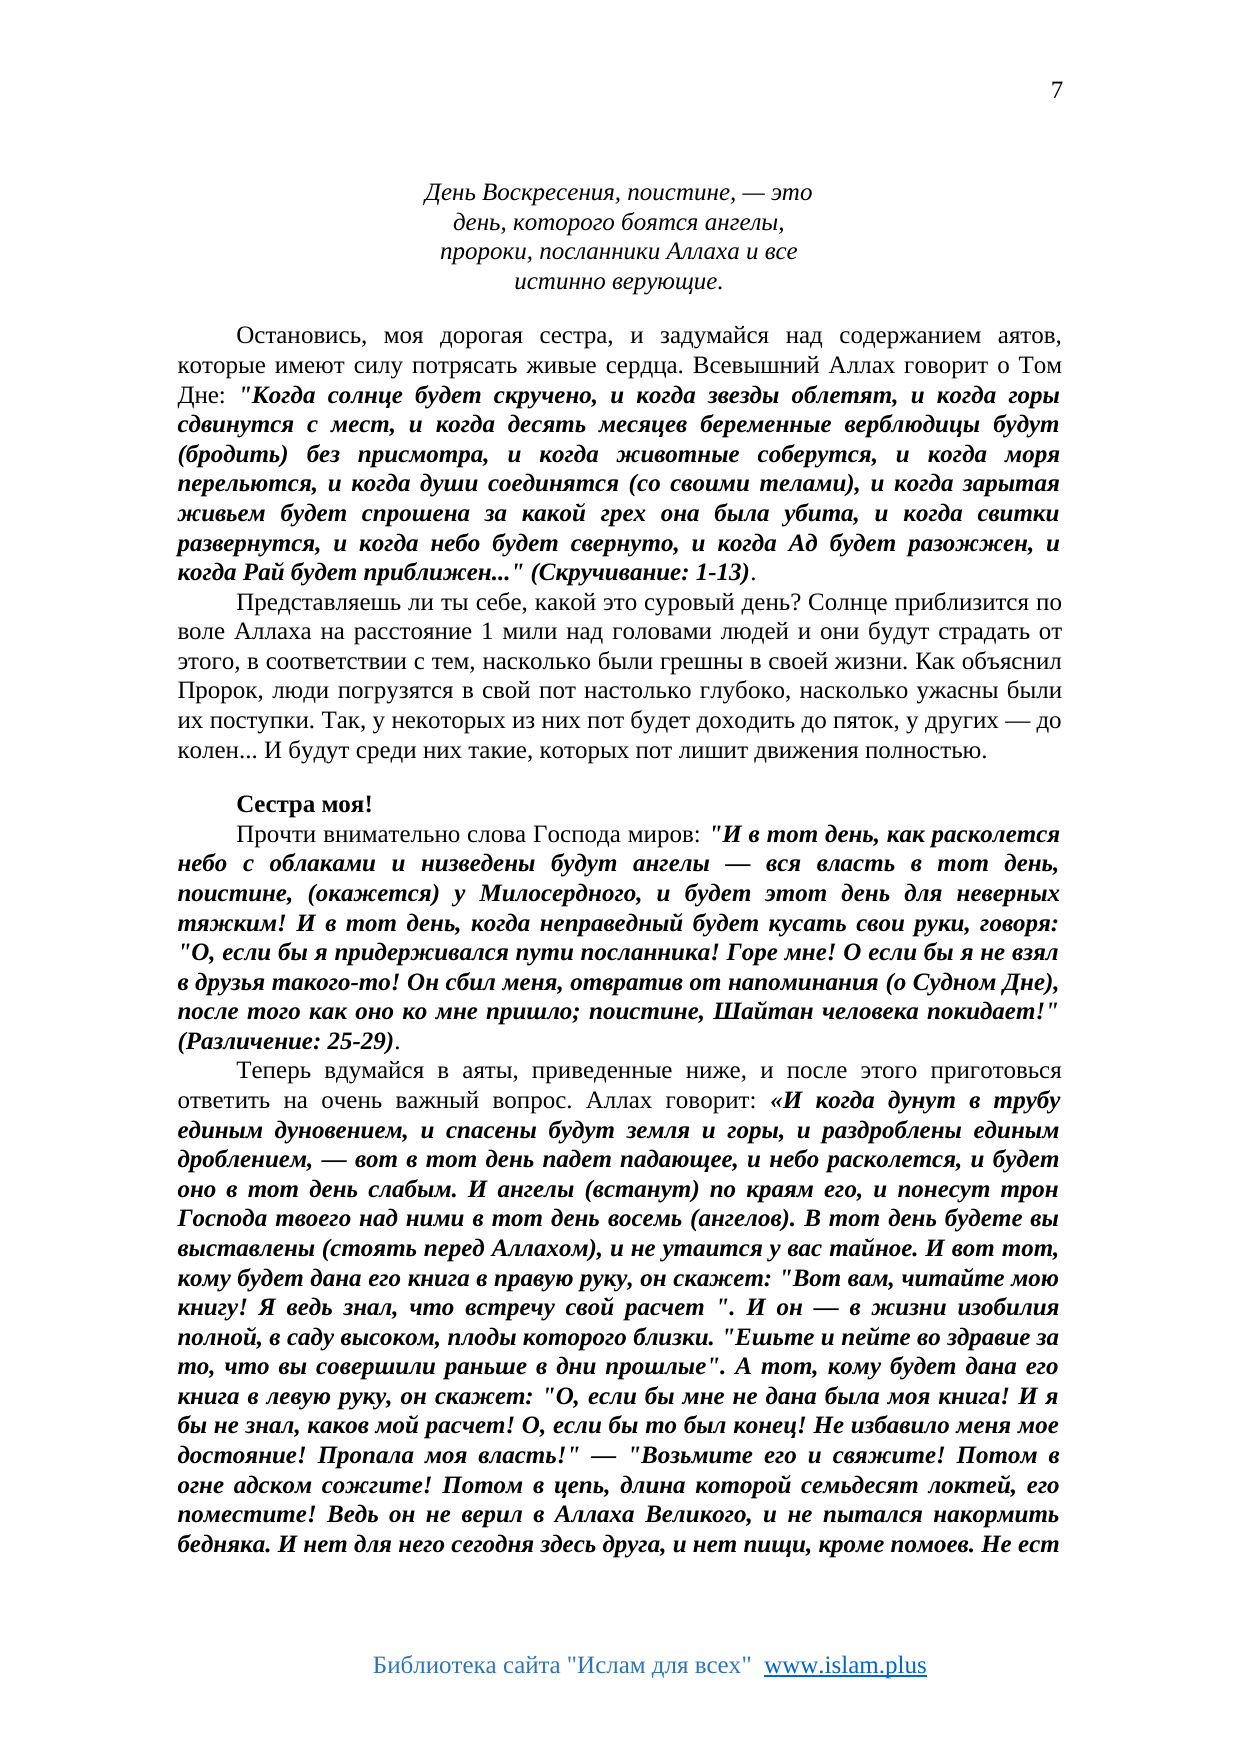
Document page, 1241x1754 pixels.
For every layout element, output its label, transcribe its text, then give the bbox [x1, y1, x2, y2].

text День Воскресения, поистине, — это день, которого боятся ангелы, пророки, посланники Аллаха и все истинно верующие. [413, 177, 827, 295]
text Прочти внимательно слова Господа миров: "И в тот день, как расколется небо с облаками и низведены будут ангелы — вся власть в тот день, поистине, (окажется) у Милосердного, и будет этот день для неверных тяжким! И в тот день, когда неправедный будет кусать свои руки, говоря: "О, если бы я придерживался пути посланника! Горе мне! О если бы я не взял в друзья такого-то! Он сбил меня, отвратив от напоминания (о Судном Дне), после того как оно ко мне пришло; поистине, Шайтан человека покидает!" (Различение: 25-29). [177, 819, 1063, 1055]
text Представляешь ли ты себе, какой это суровый день? Солнце приблизится по воле Аллаха на расстояние 1 мили над головами людей и они будут страдать от этого, в соответствии с тем, насколько были грешны в своей жизни. Как объяснил Пророк, люди погрузятся в свой пот настолько глубоко, насколько ужасны были их поступки. Так, у некоторых из них пот будет доходить до пяток, у других — до колен... И будут среди них такие, которых пот лишит движения полностью. [177, 587, 1063, 763]
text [177, 1056, 1063, 1558]
text Сестра моя! [177, 789, 1063, 818]
text Остановись, моя дорогая сестра, и задумайся над содержанием аятов, которые имеют силу потрясать живые сердца. Всевышний Аллах говорит о Том Дне: "Когда солнце будет скручено, и когда звезды облетят, и когда горы сдвинутся с мест, и когда десять месяцев беременные верблюдицы будут (бродить) без присмотра, и когда животные соберутся, и когда моря перельются, и когда души соединятся (со своими телами), и когда зарытая живьем будет спрошена за какой грех она была убита, и когда свитки развернутся, и когда небо будет свернуто, и когда Ад будет разожжен, и когда Рай будет приближен..." (Скручивание: 1-13). [177, 321, 1063, 586]
